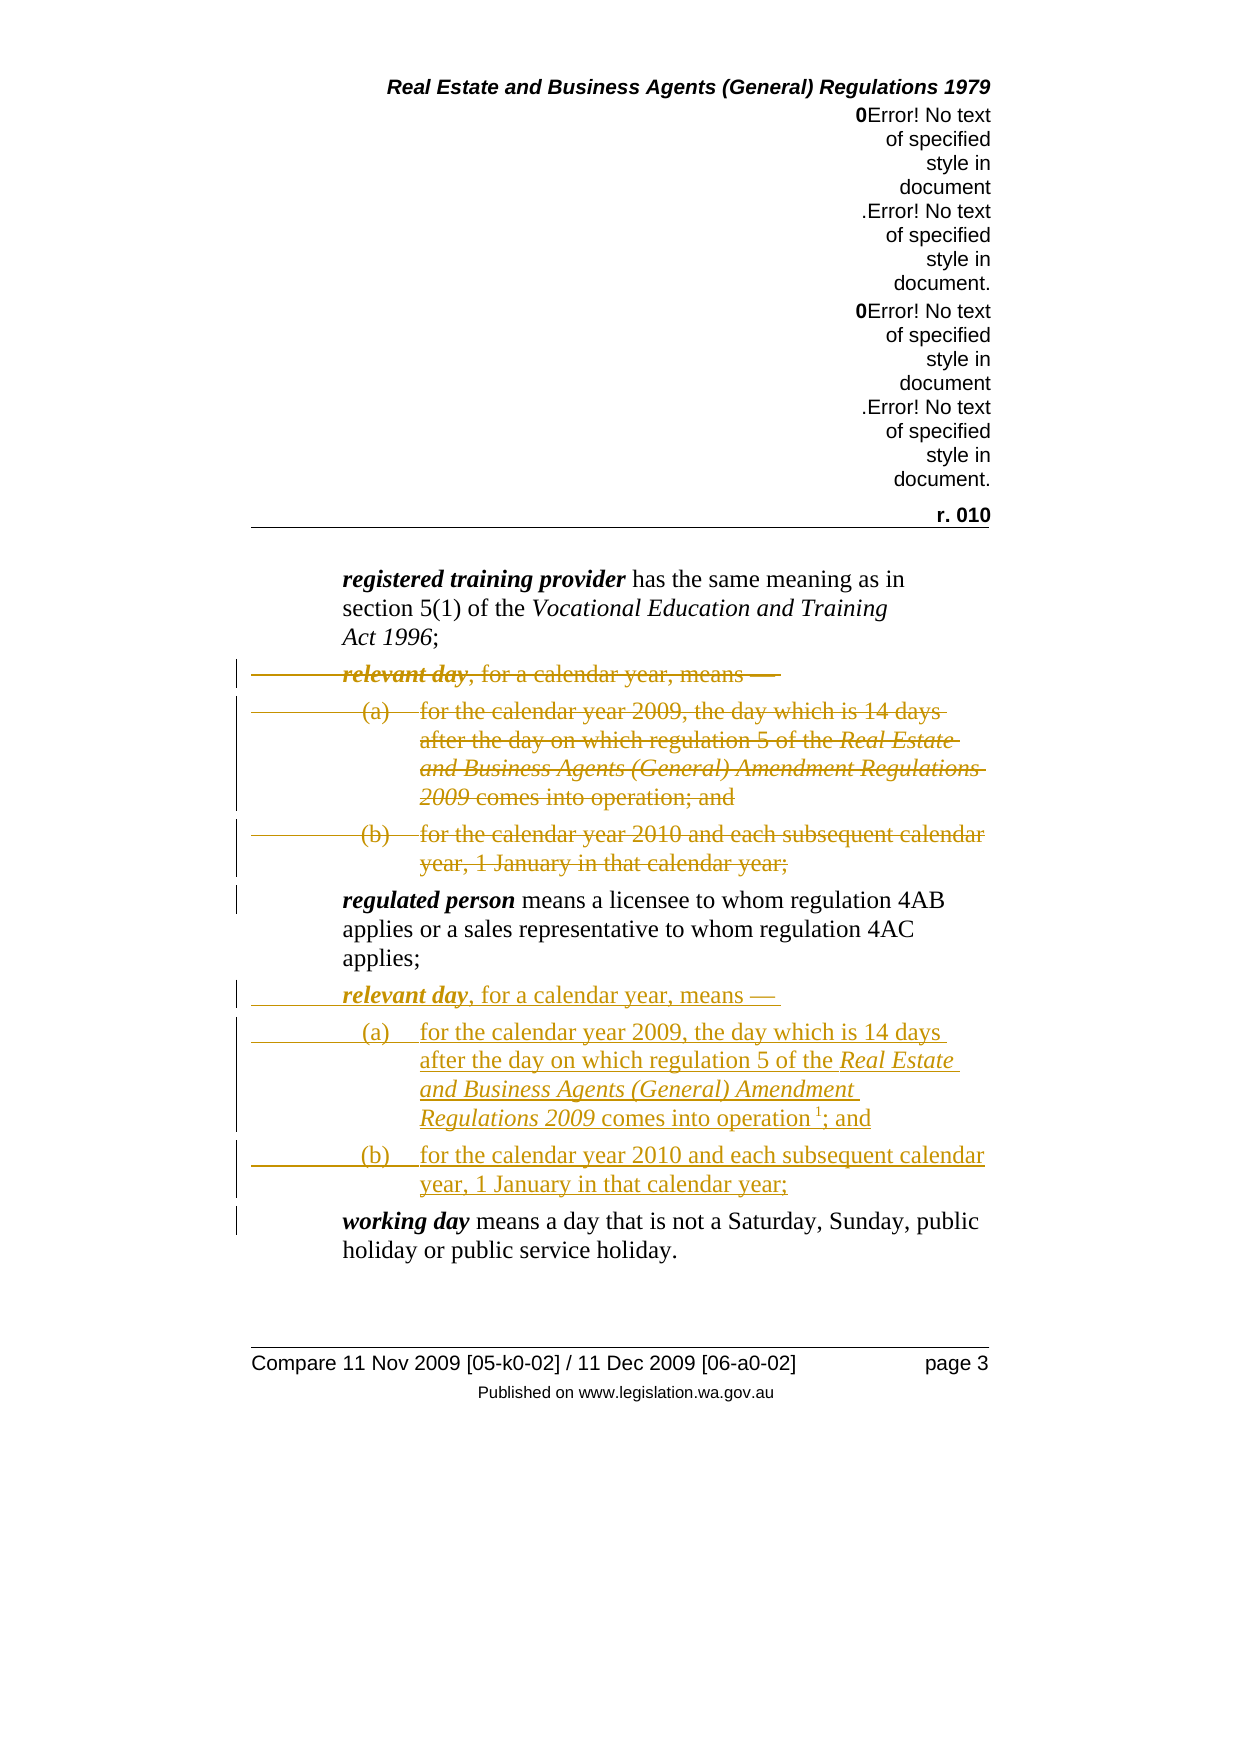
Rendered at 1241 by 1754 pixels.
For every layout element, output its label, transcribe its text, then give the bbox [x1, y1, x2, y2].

text working day means a day that is not a Saturday, Sunday, public holiday or public service holiday. [251, 1206, 989, 1263]
text regulated person means a licensee to whom regulation 4AB applies or a sales representative to whom regulation 4AC applies; [251, 885, 989, 971]
text registered training provider has the same meaning as in section 5(1) of the Vocational Education and Training Act 1996; [251, 564, 989, 651]
